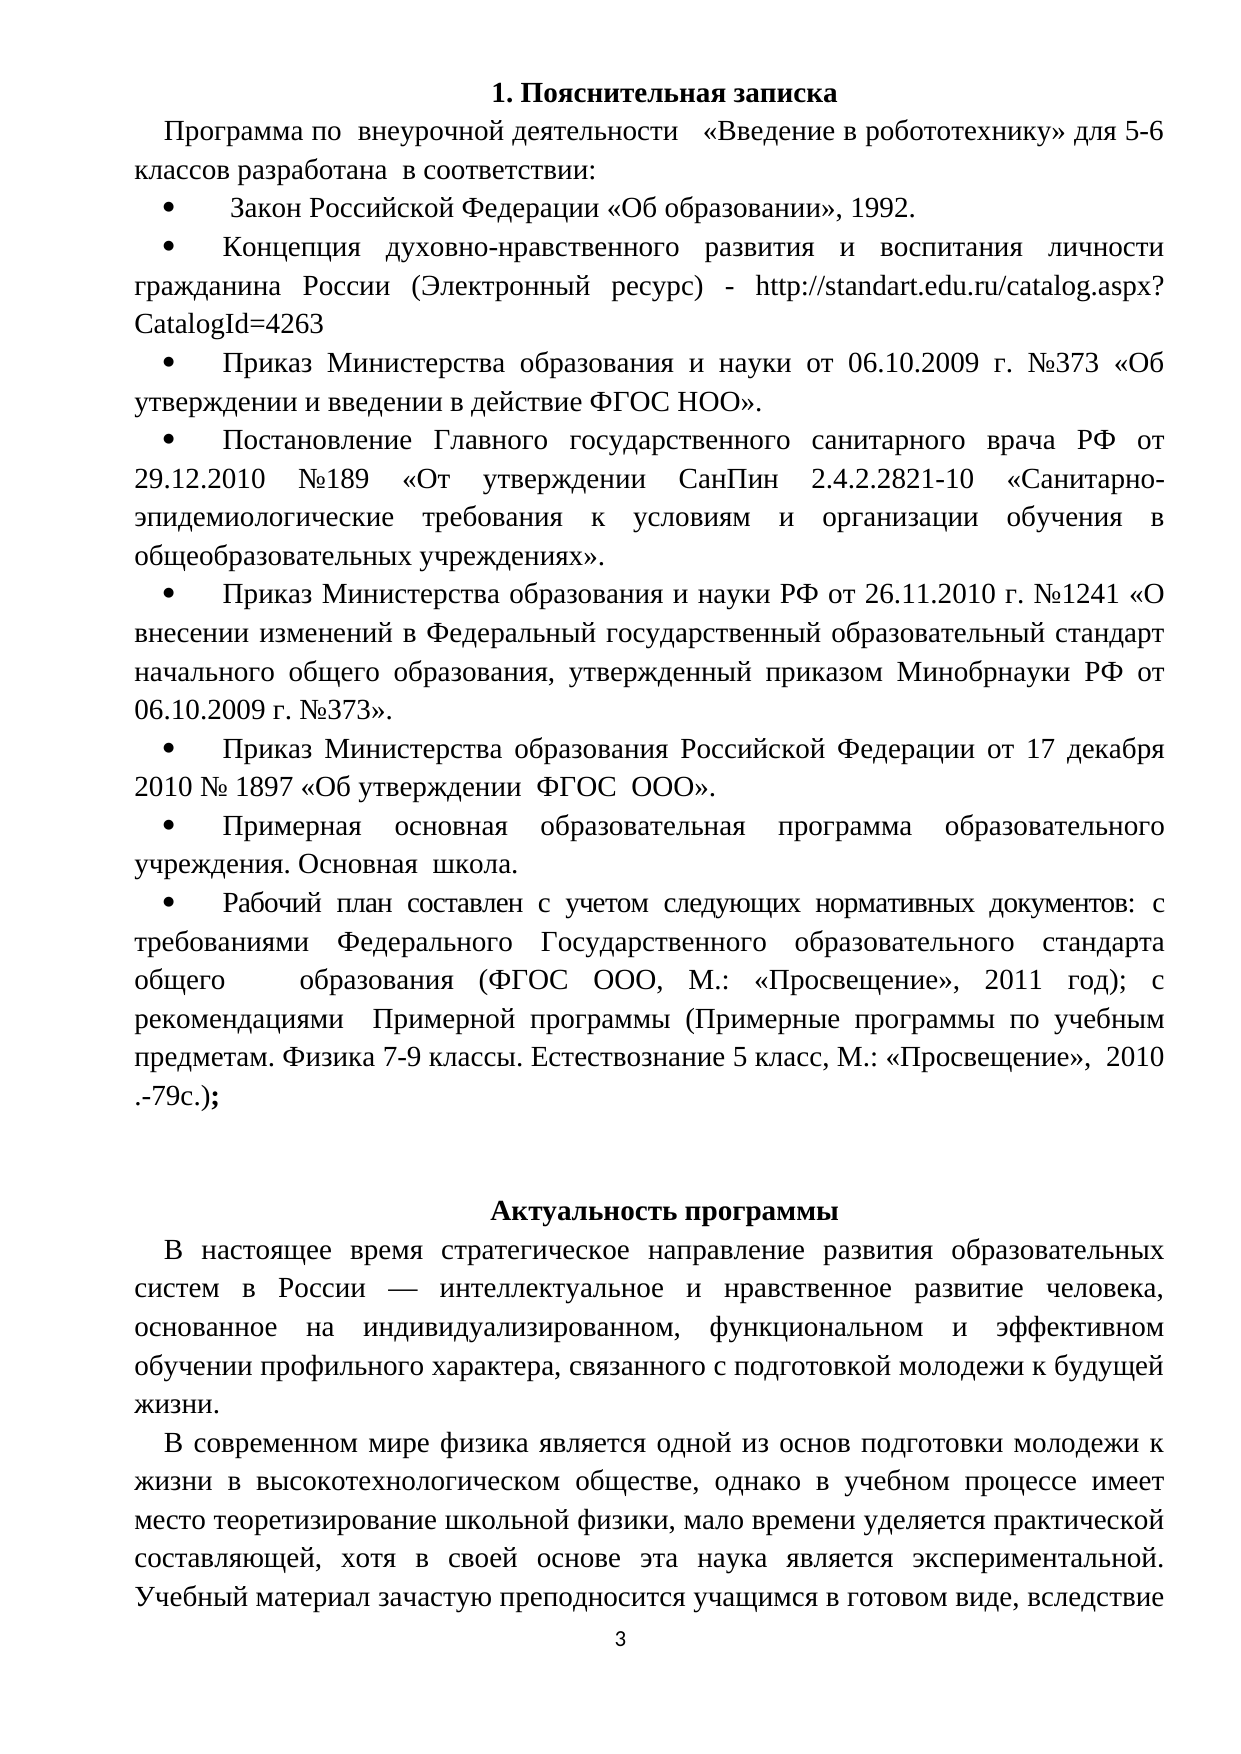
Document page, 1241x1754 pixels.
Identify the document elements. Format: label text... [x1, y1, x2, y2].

text Программа по внеурочной деятельности «Введение в робототехнику» для 5-6 классов разработана в соответствии: [134, 113, 1165, 186]
list Приказ Министерства образования и науки РФ от 26.11.2010 г. №1241 «О внесении изменений в Федеральный государственный образовательный стандарт начального общего образования, утвержденный приказом Минобрнауки РФ от 06.10.2009 г. №373». [134, 576, 1165, 726]
list Закон Российской Федерации «Об образовании», 1992. [134, 191, 1165, 224]
text 1. Пояснительная записка [134, 75, 1165, 108]
list Примерная основная образовательная программа образовательного учреждения. Основная школа. [134, 808, 1165, 880]
list Приказ Министерства образования Российской Федерации от 17 декабря 2010 № 1897 «Об утверждении ФГОС ООО». [134, 731, 1165, 803]
list Постановление Главного государственного санитарного врача РФ от 29.12.2010 №189 «От утверждении СанПин 2.4.2.2821-10 «Санитарно-эпидемиологические требования к условиям и организации обучения в общеобразовательных учреждениях». [134, 422, 1165, 571]
text Актуальность программы [134, 1193, 1165, 1227]
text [134, 1425, 1165, 1612]
list Концепция духовно-нравственного развития и воспитания личности гражданина России (Электронный ресурс) - http://standart.edu.ru/catalog.aspx?CatalogId=4263 [134, 229, 1165, 340]
list Рабочий план составлен с учетом следующих нормативных документов: с требованиями Федерального Государственного образовательного стандарта общего образования (ФГОС ООО, М.: «Просвещение», 2011 год); с рекомендациями Примерной программы (Примерные программы по учебным предметам. Физика 7-9 классы. Естествознание 5 класс, М.: «Просвещение», 2010 .-79с.); [134, 885, 1165, 1111]
text В настоящее время стратегическое направление развития образовательных систем в России — интеллектуальное и нравственное развитие человека, основанное на индивидуализированном, функциональном и эффективном обучении профильного характера, связанного с подготовкой молодежи к будущей жизни. [134, 1232, 1165, 1420]
list Приказ Министерства образования и науки от 06.10.2009 г. №373 «Об утверждении и введении в действие ФГОС НОО». [134, 345, 1165, 417]
